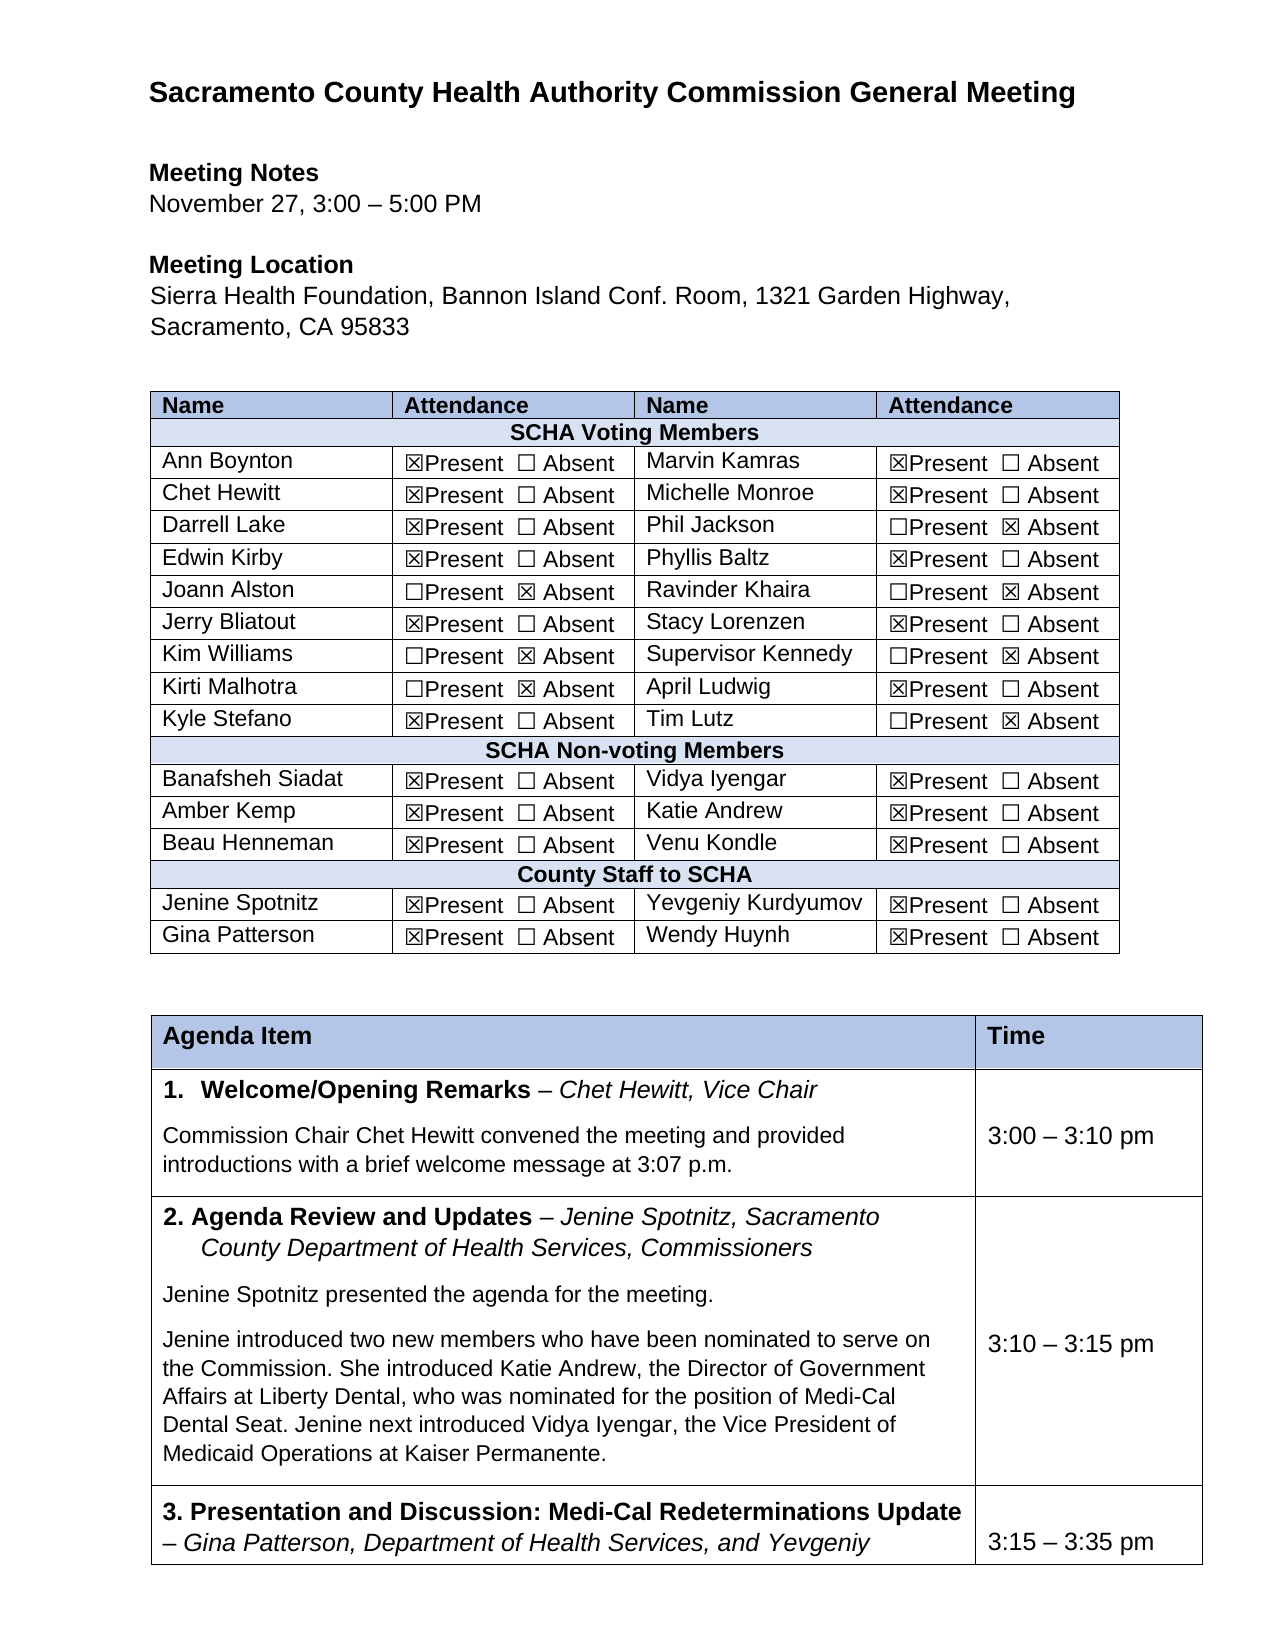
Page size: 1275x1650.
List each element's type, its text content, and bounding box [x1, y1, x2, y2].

table_cell Darrell Lake [151, 511, 392, 542]
table_cell Kyle Stefano [151, 705, 392, 736]
subtitle Meeting Location [148, 250, 1119, 279]
table_cell Present Absent [877, 447, 1119, 478]
table_cell Present Absent [877, 921, 1119, 952]
table_cell Welcome/Opening Remarks – Chet Hewitt, Vice Chair Commission Chair Chet Hewitt convened the meeting and provided introductions with a brief welcome message at 3:07 p.m. [152, 1070, 975, 1196]
table_cell Present Absent [393, 447, 634, 478]
table_cell Present Absent [877, 797, 1119, 828]
table_cell County Staff to SCHA [151, 861, 1119, 888]
table_cell Present Absent [877, 829, 1119, 860]
table_cell Joann Alston [151, 576, 392, 607]
table_cell Present Absent [877, 511, 1119, 542]
table_cell Wendy Huynh [635, 921, 876, 952]
table_header Attendance [393, 392, 634, 418]
table_cell Banafsheh Siadat [151, 765, 392, 796]
table_cell Present Absent [877, 608, 1119, 639]
table_cell Present Absent [877, 765, 1119, 796]
table_cell 3:00 – 3:10 pm [976, 1070, 1202, 1196]
table_cell Beau Henneman [151, 829, 392, 860]
table_cell Present Absent [877, 705, 1119, 736]
table_cell Present Absent [393, 640, 634, 672]
table_cell Present Absent [877, 673, 1119, 704]
table_cell Marvin Kamras [635, 447, 876, 478]
table_cell April Ludwig [635, 673, 876, 704]
text Sierra Health Foundation, Bannon Island Conf. Room, 1321 Garden Highway, Sacramento, CA 95833 [150, 281, 1119, 341]
table_cell Stacy Lorenzen [635, 608, 876, 639]
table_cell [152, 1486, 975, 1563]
table_cell SCHA Non-voting Members [151, 737, 1119, 763]
table_cell Present Absent [877, 889, 1119, 920]
table_cell Amber Kemp [151, 797, 392, 828]
table_cell Venu Kondle [635, 829, 876, 860]
table_cell Present Absent [393, 511, 634, 542]
table_header Time [976, 1016, 1202, 1068]
table_cell Present Absent [393, 576, 634, 607]
table_cell Present Absent [393, 797, 634, 828]
table_cell Phyllis Baltz [635, 544, 876, 575]
table_cell Jenine Spotnitz [151, 889, 392, 920]
table_cell Katie Andrew [635, 797, 876, 828]
subtitle Meeting Notes [148, 158, 1119, 187]
table_header Agenda Item [152, 1016, 975, 1068]
text November 27, 3:00 – 5:00 PM [148, 189, 1119, 218]
table_cell Tim Lutz [635, 705, 876, 736]
table_cell Present Absent [393, 673, 634, 704]
table_cell Jerry Bliatout [151, 608, 392, 639]
table_cell 2. Agenda Review and Updates – Jenine Spotnitz, Sacramento County Department of Health Services, Commissioners Jenine Spotnitz presented the agenda for the meeting. Jenine introduced two new members who have been nominated to serve on the Commission. She introduced Katie Andrew, the Director of Government Affairs at Liberty Dental, who was nominated for the position of Medi-Cal Dental Seat. Jenine next introduced Vidya Iyengar, the Vice President of Medicaid Operations at Kaiser Permanente. [152, 1197, 975, 1485]
table_cell Present Absent [393, 705, 634, 736]
table_cell SCHA Voting Members [151, 419, 1119, 446]
table_cell 3:10 – 3:15 pm [976, 1197, 1202, 1485]
table_cell Phil Jackson [635, 511, 876, 542]
table_cell Vidya Iyengar [635, 765, 876, 796]
table_header Name [151, 392, 392, 418]
table_cell 3:15 – 3:35 pm [976, 1486, 1202, 1563]
table_cell Yevgeniy Kurdyumov [635, 889, 876, 920]
table_cell Present Absent [393, 608, 634, 639]
table_header Name [635, 392, 876, 418]
table_cell Kim Williams [151, 640, 392, 672]
table_cell Present Absent [393, 921, 634, 952]
table_cell Present Absent [393, 829, 634, 860]
table_cell Chet Hewitt [151, 479, 392, 510]
table_header Attendance [877, 392, 1119, 418]
table_cell Kirti Malhotra [151, 673, 392, 704]
table_cell Gina Patterson [151, 921, 392, 952]
table_cell Present Absent [393, 889, 634, 920]
table_cell Edwin Kirby [151, 544, 392, 575]
table_cell Ravinder Khaira [635, 576, 876, 607]
table_cell Michelle Monroe [635, 479, 876, 510]
table_cell Present Absent [877, 479, 1119, 510]
table_cell Ann Boynton [151, 447, 392, 478]
table_cell Present Absent [877, 640, 1119, 672]
table_cell Present Absent [393, 765, 634, 796]
table_cell Present Absent [393, 479, 634, 510]
table_cell Present Absent [877, 544, 1119, 575]
table_cell Present Absent [877, 576, 1119, 607]
table_cell Supervisor Kennedy [635, 640, 876, 672]
table_cell Present Absent [393, 544, 634, 575]
